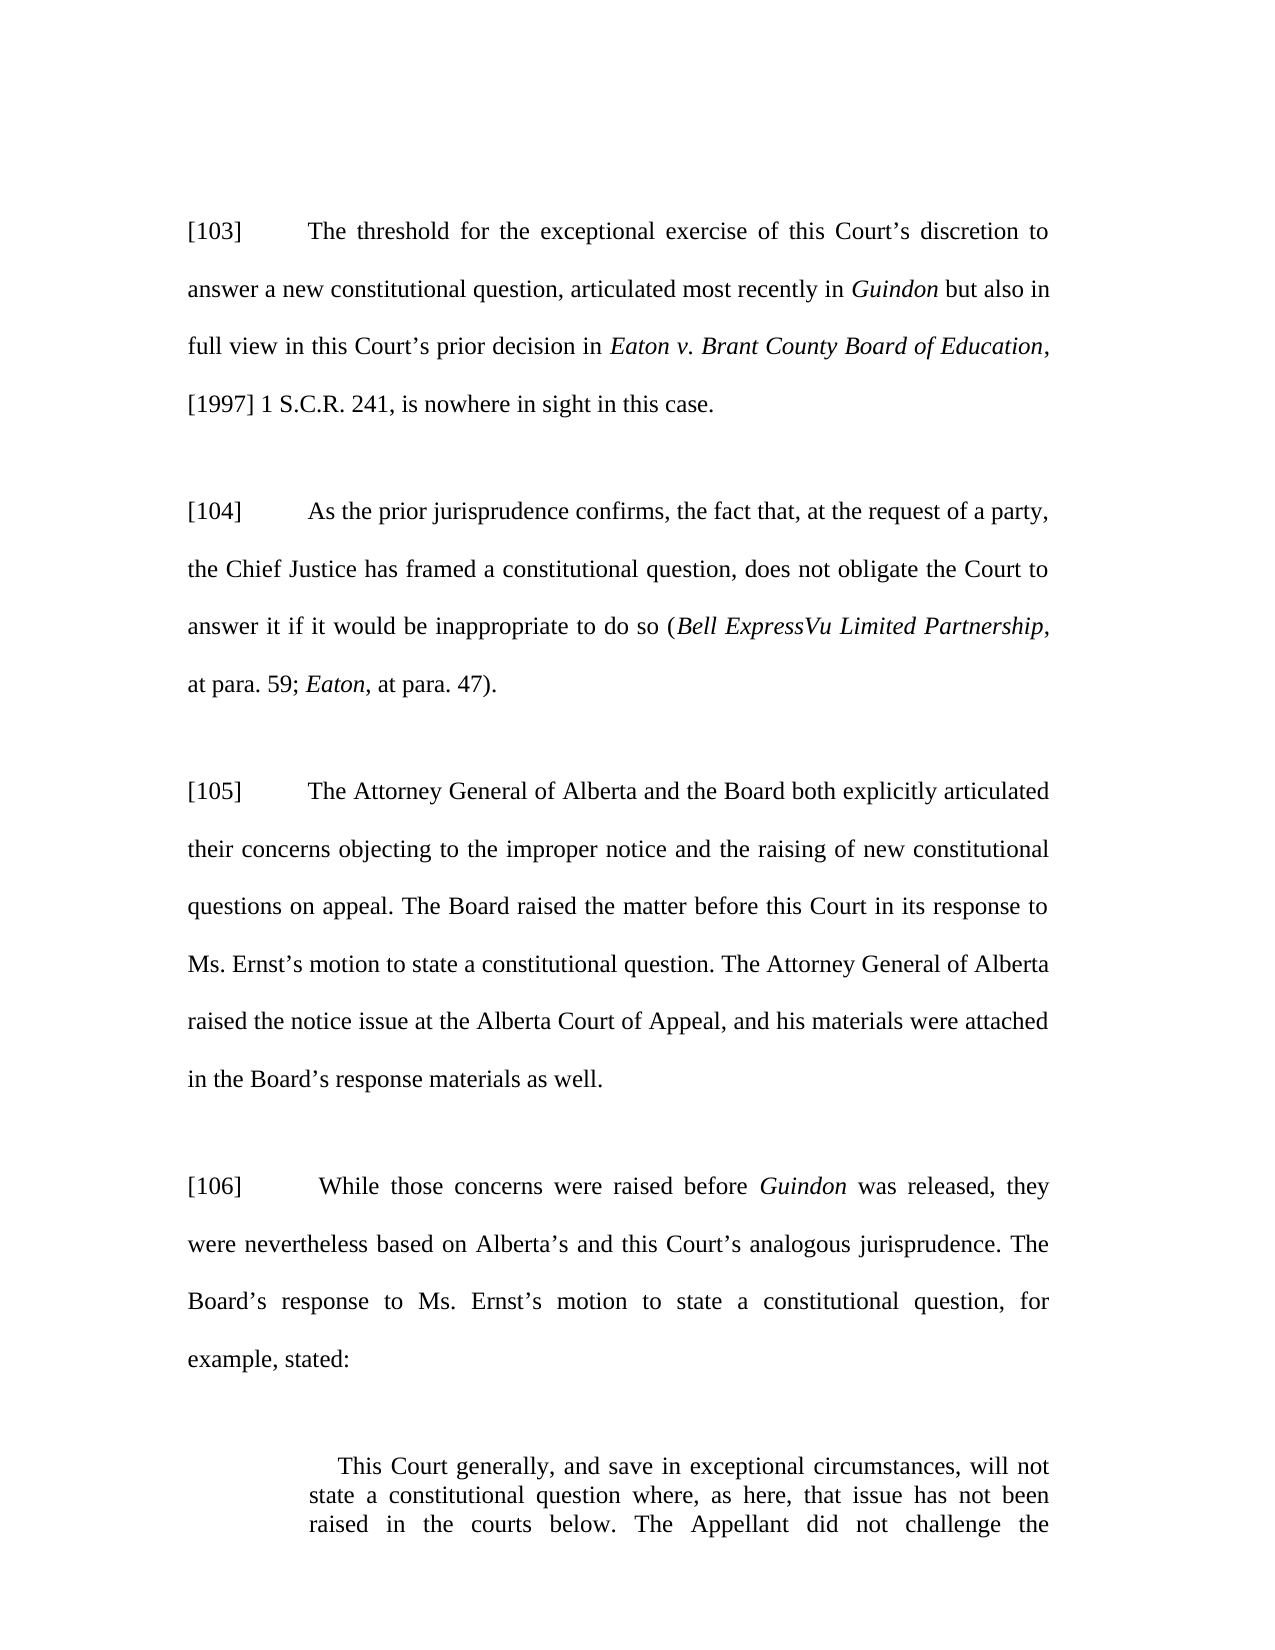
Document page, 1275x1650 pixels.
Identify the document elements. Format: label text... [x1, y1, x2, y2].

text As the prior jurisprudence confirms, the fact that, at the request of a party, the Chief Justice has framed a constitutional question, does not obligate the Court to answer it if it would be inappropriate to do so (Bell ExpressVu Limited Partnership, at para. 59; Eaton, at para. 47). [187, 496, 1050, 698]
text While those concerns were raised before Guindon was released, they were nevertheless based on Alberta’s and this Court’s analogous jurisprudence. The Board’s response to Ms. Ernst’s motion to state a constitutional question, for example, stated: [187, 1171, 1050, 1373]
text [309, 1451, 1050, 1538]
text The threshold for the exceptional exercise of this Court’s discretion to answer a new constitutional question, articulated most recently in Guindon but also in full view in this Court’s prior decision in Eaton v. Brant County Board of Education, [1997] 1 S.C.R. 241, is nowhere in sight in this case. [187, 216, 1050, 418]
text The Attorney General of Alberta and the Board both explicitly articulated their concerns objecting to the improper notice and the raising of new constitutional questions on appeal. The Board raised the matter before this Court in its response to Ms. Ernst’s motion to state a constitutional question. The Attorney General of Alberta raised the notice issue at the Alberta Court of Appeal, and his materials were attached in the Board’s response materials as well. [187, 776, 1050, 1093]
